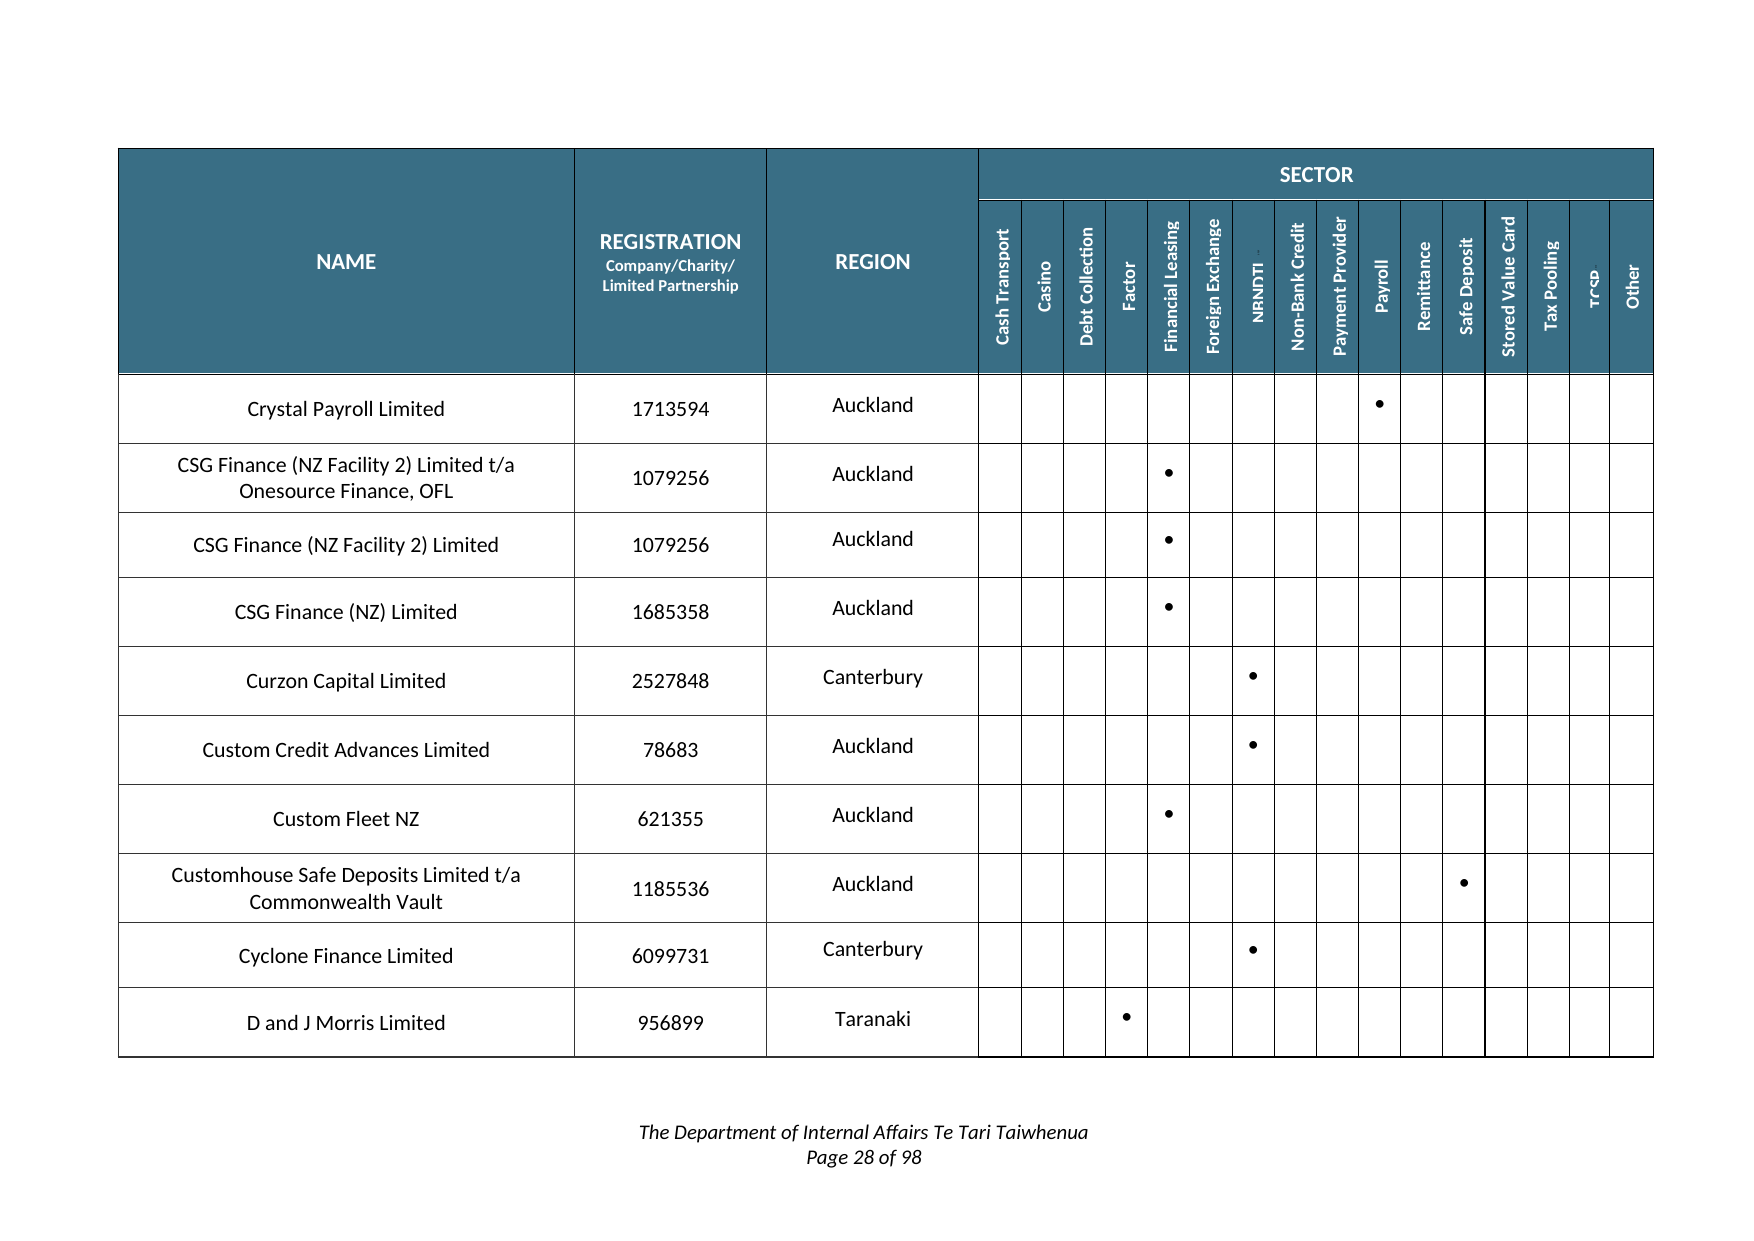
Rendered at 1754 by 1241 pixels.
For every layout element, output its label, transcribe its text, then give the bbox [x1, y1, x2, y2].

table_cell Factor [1106, 201, 1147, 373]
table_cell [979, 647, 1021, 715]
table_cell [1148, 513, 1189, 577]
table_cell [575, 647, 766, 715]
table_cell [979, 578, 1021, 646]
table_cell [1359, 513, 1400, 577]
table_cell Debt Collection [1064, 201, 1105, 373]
table_header REGISTRATION Company/Charity/ Limited Partnership [575, 149, 766, 373]
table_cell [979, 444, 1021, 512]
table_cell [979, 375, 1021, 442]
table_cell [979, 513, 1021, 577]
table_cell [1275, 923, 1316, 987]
table_cell Stored Value Card [1486, 201, 1527, 373]
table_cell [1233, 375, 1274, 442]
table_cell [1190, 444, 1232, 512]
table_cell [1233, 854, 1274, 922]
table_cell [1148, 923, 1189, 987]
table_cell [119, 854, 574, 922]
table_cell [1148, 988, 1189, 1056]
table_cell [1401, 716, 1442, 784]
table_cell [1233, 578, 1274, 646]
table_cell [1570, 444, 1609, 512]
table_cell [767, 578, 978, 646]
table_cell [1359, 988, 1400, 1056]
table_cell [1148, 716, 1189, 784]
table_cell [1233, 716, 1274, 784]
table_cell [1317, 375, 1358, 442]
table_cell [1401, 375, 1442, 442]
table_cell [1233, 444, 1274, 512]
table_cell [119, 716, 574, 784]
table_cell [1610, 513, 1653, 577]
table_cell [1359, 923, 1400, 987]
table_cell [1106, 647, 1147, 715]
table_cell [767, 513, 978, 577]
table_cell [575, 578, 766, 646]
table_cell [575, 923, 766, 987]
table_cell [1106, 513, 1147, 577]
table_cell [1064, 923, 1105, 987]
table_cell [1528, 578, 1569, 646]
table_cell Safe Deposit [1443, 201, 1484, 373]
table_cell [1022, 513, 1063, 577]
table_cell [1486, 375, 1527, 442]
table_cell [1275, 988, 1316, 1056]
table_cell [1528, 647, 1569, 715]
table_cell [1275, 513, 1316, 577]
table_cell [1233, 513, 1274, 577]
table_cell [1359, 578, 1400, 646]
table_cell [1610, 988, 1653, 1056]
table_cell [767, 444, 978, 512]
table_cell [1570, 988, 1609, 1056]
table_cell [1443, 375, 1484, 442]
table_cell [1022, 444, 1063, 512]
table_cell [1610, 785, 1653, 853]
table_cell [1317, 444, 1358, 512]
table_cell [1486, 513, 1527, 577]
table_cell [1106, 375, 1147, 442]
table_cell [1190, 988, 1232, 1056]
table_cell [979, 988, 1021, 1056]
table_cell Payment Provider [1317, 201, 1358, 373]
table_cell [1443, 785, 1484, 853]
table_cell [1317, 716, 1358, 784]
table_cell NBNDTL 0F0F [1233, 201, 1274, 373]
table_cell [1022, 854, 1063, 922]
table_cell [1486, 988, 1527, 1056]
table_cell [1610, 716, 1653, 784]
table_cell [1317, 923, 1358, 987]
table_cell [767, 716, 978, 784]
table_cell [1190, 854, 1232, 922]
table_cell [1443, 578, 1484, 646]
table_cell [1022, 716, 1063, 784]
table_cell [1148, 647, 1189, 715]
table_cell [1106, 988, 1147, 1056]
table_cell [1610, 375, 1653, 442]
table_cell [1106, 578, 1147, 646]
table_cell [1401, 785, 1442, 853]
table_cell Cash Transport [979, 201, 1021, 373]
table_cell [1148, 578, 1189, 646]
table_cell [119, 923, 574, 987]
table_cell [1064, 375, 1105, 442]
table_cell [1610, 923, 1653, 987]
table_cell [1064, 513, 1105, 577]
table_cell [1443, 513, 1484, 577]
table_cell Tax Pooling [1528, 201, 1569, 373]
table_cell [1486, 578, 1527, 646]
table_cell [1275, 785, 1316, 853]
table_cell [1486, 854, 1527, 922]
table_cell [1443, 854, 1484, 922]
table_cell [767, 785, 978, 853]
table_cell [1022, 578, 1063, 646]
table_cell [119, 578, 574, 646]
table_header NAME [119, 149, 574, 373]
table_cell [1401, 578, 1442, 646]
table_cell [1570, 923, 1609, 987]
table_header SECTOR [979, 149, 1653, 199]
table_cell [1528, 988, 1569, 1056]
table_cell Casino [1022, 201, 1063, 373]
table_cell TCSP1F1F [1570, 201, 1609, 373]
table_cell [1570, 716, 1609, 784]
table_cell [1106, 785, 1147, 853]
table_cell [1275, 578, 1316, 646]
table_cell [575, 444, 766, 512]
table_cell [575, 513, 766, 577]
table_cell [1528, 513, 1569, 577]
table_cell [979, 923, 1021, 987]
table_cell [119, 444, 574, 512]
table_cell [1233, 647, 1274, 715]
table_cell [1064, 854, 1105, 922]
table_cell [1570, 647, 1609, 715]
table_cell Remittance [1401, 201, 1442, 373]
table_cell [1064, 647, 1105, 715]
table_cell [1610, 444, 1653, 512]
table_cell Non-Bank Credit Card [1275, 201, 1316, 373]
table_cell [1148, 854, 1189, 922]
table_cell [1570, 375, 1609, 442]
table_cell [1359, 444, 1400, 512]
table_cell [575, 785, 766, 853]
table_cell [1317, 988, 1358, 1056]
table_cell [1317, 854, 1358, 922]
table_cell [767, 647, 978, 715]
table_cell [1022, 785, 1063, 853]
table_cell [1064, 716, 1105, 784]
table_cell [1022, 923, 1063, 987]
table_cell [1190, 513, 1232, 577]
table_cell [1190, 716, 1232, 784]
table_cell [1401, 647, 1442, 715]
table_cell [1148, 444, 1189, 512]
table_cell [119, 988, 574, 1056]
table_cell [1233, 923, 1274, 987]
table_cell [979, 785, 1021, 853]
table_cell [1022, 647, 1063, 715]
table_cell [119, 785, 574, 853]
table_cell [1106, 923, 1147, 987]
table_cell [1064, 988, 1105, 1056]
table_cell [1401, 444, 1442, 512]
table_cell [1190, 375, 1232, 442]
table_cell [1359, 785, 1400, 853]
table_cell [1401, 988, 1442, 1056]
table_header REGION [767, 149, 978, 373]
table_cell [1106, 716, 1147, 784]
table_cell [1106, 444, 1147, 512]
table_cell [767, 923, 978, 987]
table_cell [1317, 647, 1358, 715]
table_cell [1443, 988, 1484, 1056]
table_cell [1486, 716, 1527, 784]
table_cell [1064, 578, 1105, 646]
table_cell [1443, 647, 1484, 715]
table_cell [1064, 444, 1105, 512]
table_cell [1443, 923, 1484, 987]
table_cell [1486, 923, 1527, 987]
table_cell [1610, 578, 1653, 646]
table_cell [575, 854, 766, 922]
table_cell Other [1610, 201, 1653, 373]
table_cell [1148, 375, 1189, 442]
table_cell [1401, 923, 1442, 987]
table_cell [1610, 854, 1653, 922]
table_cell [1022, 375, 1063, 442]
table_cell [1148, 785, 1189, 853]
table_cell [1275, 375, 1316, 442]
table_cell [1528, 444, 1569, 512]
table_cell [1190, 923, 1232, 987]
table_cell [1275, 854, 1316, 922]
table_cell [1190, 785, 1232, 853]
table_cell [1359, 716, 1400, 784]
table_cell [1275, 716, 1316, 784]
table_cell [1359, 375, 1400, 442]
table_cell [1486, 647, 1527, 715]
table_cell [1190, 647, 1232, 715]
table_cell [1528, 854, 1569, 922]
table_cell Payroll [1359, 201, 1400, 373]
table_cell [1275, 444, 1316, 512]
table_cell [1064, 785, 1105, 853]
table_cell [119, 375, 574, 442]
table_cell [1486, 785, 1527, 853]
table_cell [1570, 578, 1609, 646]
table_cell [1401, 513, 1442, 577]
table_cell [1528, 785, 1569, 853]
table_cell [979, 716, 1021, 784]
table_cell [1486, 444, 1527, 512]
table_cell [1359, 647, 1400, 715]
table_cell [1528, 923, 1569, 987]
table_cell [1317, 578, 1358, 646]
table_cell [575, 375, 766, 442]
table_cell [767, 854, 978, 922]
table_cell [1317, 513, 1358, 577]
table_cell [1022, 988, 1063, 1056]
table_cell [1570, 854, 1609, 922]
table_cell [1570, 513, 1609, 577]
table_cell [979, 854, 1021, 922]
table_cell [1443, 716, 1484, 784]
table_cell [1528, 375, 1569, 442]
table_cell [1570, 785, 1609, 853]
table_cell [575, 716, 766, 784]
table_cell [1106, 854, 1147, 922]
table_cell Foreign Exchange [1190, 201, 1232, 373]
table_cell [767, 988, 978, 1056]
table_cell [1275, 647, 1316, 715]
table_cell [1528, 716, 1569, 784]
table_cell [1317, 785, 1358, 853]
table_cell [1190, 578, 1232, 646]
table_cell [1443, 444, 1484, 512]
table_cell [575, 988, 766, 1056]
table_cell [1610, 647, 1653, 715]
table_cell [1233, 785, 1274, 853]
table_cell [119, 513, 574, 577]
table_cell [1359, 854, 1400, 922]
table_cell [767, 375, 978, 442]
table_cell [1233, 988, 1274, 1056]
table_cell Financial Leasing [1148, 201, 1189, 373]
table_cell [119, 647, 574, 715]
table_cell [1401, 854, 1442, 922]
